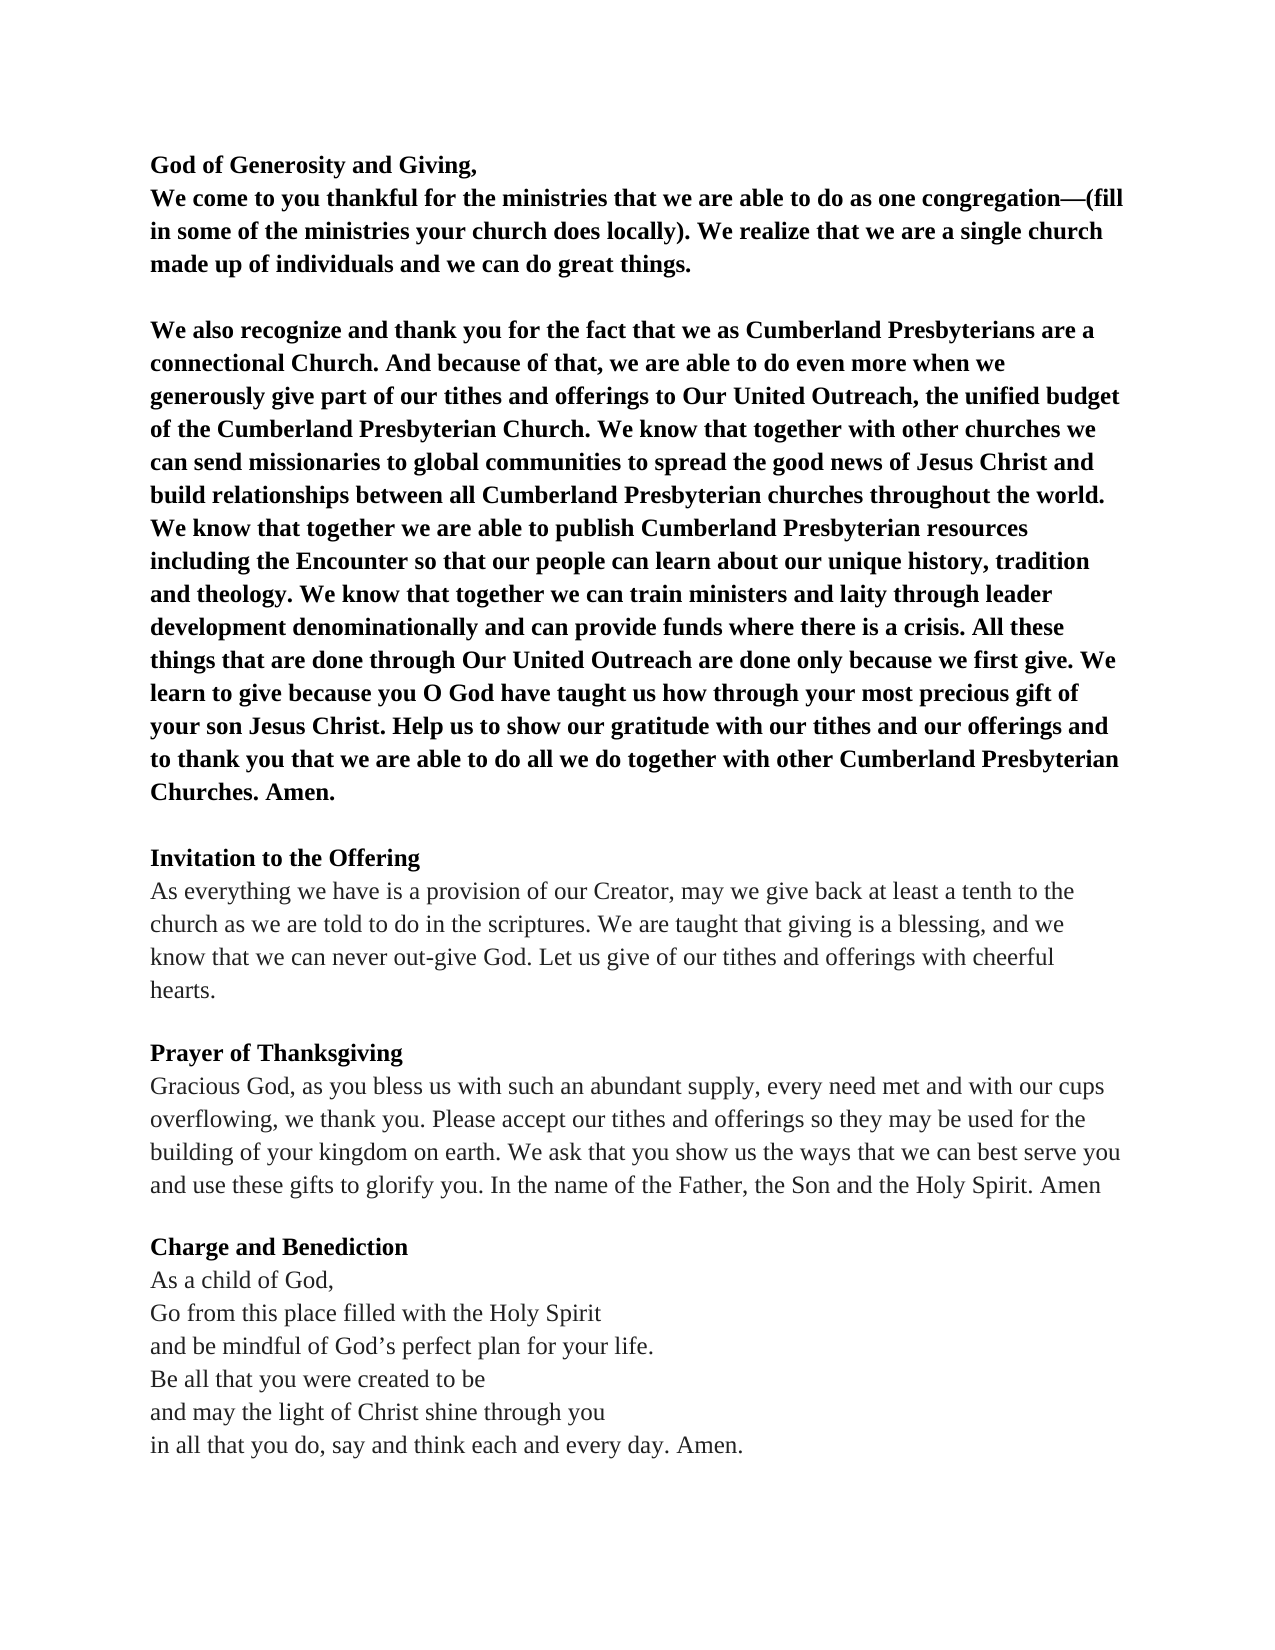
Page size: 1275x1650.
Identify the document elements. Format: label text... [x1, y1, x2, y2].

text We also recognize and thank you for the fact that we as Cumberland Presbyterians are a connectional Church. And because of that, we are able to do even more when we generously give part of our tithes and offerings to Our United Outreach, the unified budget of the Cumberland Presbyterian Church. We know that together with other churches we can send missionaries to global communities to spread the good news of Jesus Christ and build relationships between all Cumberland Presbyterian churches throughout the world. We know that together we are able to publish Cumberland Presbyterian resources including the Encounter so that our people can learn about our unique history, tradition and theology. We know that together we can train ministers and laity through leader development denominationally and can provide funds where there is a crisis. All these things that are done through Our United Outreach are done only because we first give. We learn to give because you O God have taught us how through your most precious gift of your son Jesus Christ. Help us to show our gratitude with our tithes and our offerings and to thank you that we are able to do all we do together with other Cumberland Presbyterian Churches. Amen. [150, 315, 1125, 806]
text Be all that you were created to be [150, 1364, 1125, 1393]
text and be mindful of God’s perfect plan for your life. [150, 1331, 1125, 1360]
text God of Generosity and Giving, [150, 150, 1125, 179]
text We come to you thankful for the ministries that we are able to do as one congregation—(fill in some of the ministries your church does locally). We realize that we are a single church made up of individuals and we can do great things. [150, 183, 1125, 278]
text Charge and Benediction [150, 1232, 1125, 1261]
text As everything we have is a provision of our Creator, may we give back at least a tenth to the church as we are told to do in the scriptures. We are taught that giving is a blessing, and we know that we can never out-give God. Let us give of our tithes and offerings with cheerful hearts. [150, 876, 1125, 1004]
text in all that you do, say and think each and every day. Amen. [150, 1430, 1125, 1459]
text As a child of God, [150, 1265, 1125, 1294]
text Prayer of Thanksgiving [150, 1038, 1125, 1066]
text Invitation to the Offering [150, 843, 1125, 872]
text Gracious God, as you bless us with such an abundant supply, every need met and with our cups overflowing, we thank you. Please accept our tithes and offerings so they may be used for the building of your kingdom on earth. We ask that you show us the ways that we can best serve you and use these gifts to glorify you. In the name of the Father, the Son and the Holy Spirit. Amen [150, 1071, 1125, 1198]
text Go from this place filled with the Holy Spirit [150, 1298, 1125, 1327]
text and may the light of Christ shine through you [150, 1397, 1125, 1426]
